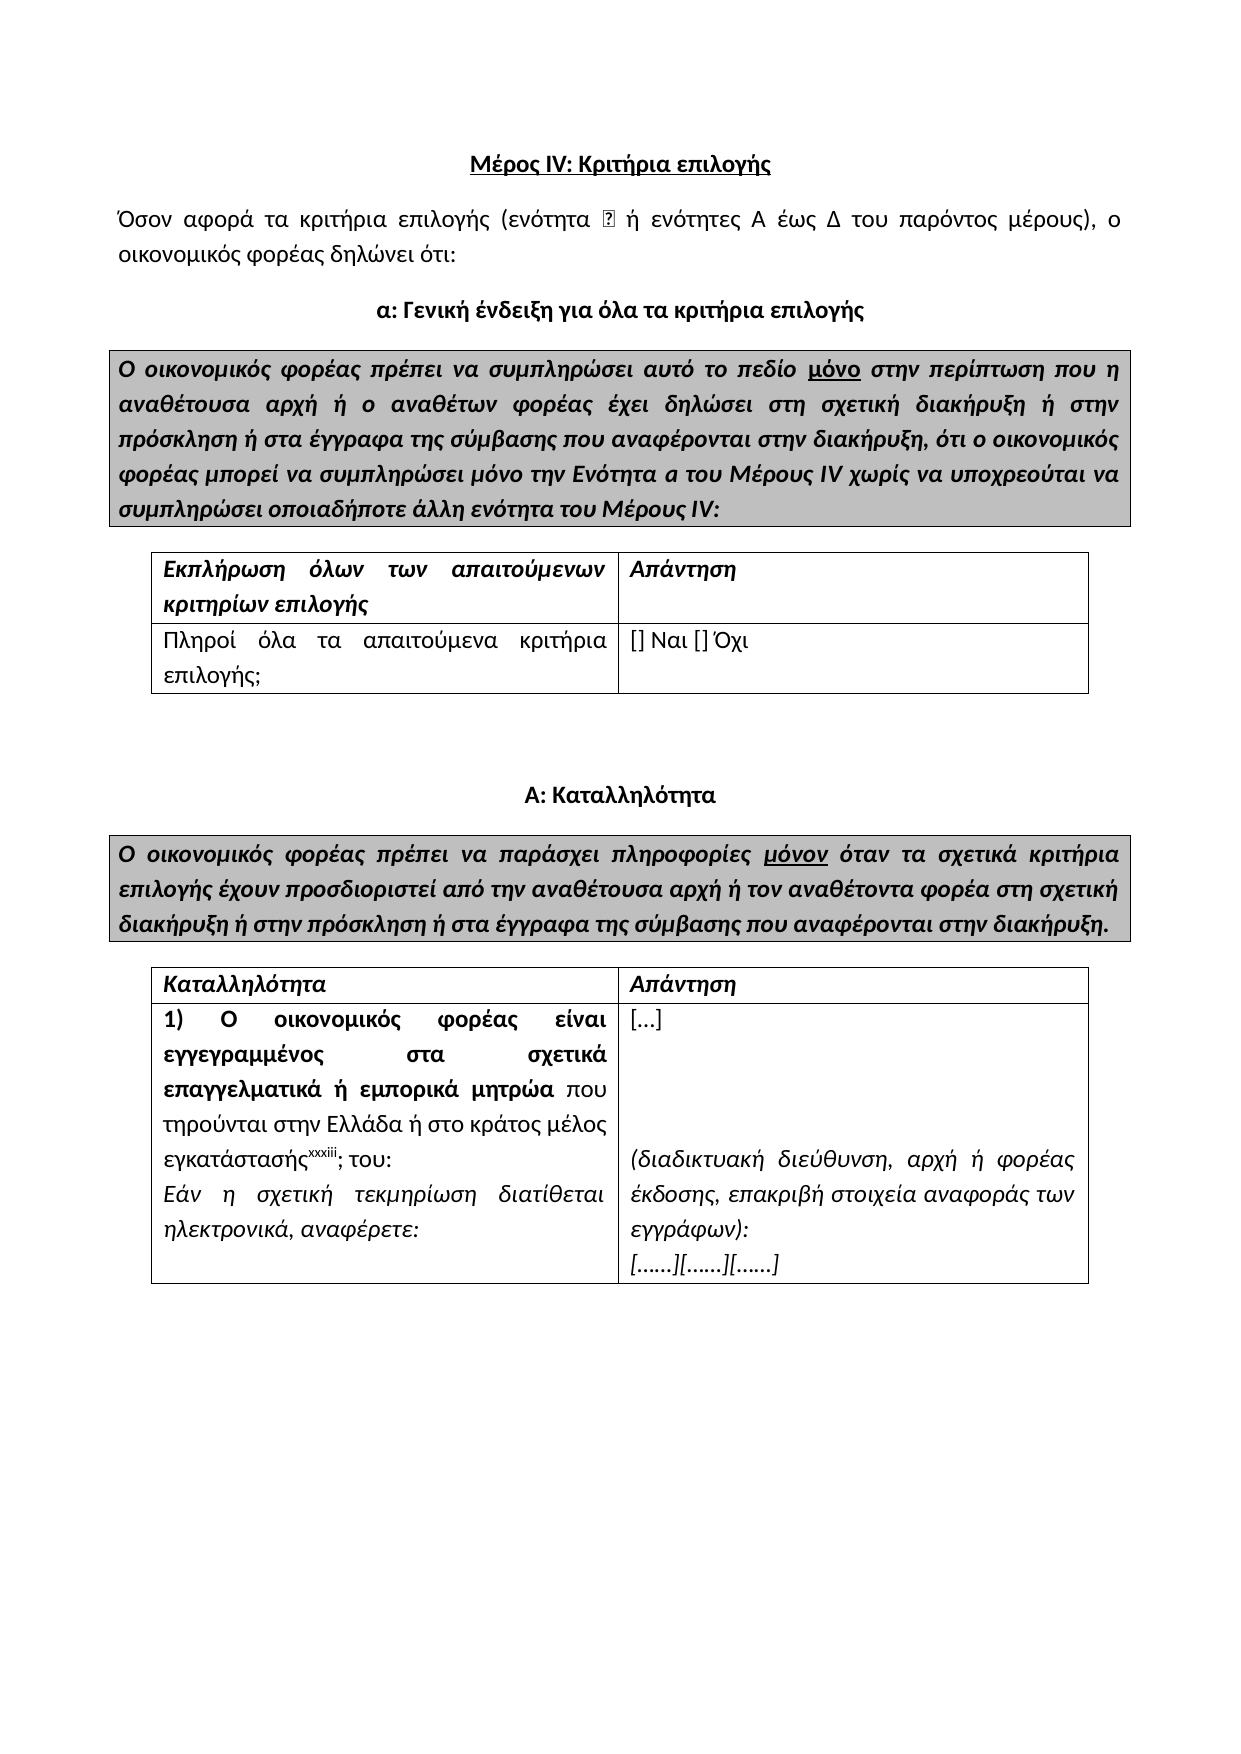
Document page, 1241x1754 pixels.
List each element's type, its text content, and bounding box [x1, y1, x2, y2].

text Όσον αφορά τα κριτήρια επιλογής (ενότητα  ή ενότητες Α έως Δ του παρόντος μέρους), ο οικονομικός φορέας δηλώνει ότι: [118, 203, 1122, 269]
table_header Καταλληλότητα [152, 968, 618, 1002]
table_header Εκπλήρωση όλων των απαιτούμενων κριτηρίων επιλογής [152, 553, 618, 623]
table_header Απάντηση [619, 553, 1088, 623]
table_cell [] Ναι [] Όχι [619, 624, 1088, 693]
table_header Απάντηση [619, 968, 1088, 1002]
text Ο οικονομικός φορέας πρέπει να συμπληρώσει αυτό το πεδίο μόνο στην περίπτωση που η αναθέτουσα αρχή ή ο αναθέτων φορέας έχει δηλώσει στη σχετική διακήρυξη ή στην πρόσκληση ή στα έγγραφα της σύμβασης που αναφέρονται στην διακήρυξη, ότι ο οικονομικός φορέας μπορεί να συμπληρώσει μόνο την Ενότητα a του Μέρους ΙV χωρίς να υποχρεούται να συμπληρώσει οποιαδήποτε άλλη ενότητα του Μέρους ΙV: [110, 351, 1130, 526]
text Ο οικονομικός φορέας πρέπει να παράσχει πληροφορίες μόνον όταν τα σχετικά κριτήρια επιλογής έχουν προσδιοριστεί από την αναθέτουσα αρχή ή τον αναθέτοντα φορέα στη σχετική διακήρυξη ή στην πρόσκληση ή στα έγγραφα της σύμβασης που αναφέρονται στην διακήρυξη. [110, 836, 1130, 941]
table_cell Πληροί όλα τα απαιτούμενα κριτήρια επιλογής; [152, 624, 618, 693]
text Α: Καταλληλότητα [118, 779, 1122, 810]
text α: Γενική ένδειξη για όλα τα κριτήρια επιλογής [118, 294, 1122, 325]
table_cell 1) Ο οικονομικός φορέας είναι εγγεγραμμένος στα σχετικά επαγγελματικά ή εμπορικά μητρώα που τηρούνται στην Ελλάδα ή στο κράτος μέλος εγκατάστασής; του: Εάν η σχετική τεκμηρίωση διατίθεται ηλεκτρονικά, αναφέρετε: [152, 1004, 618, 1283]
table_cell […] (διαδικτυακή διεύθυνση, αρχή ή φορέας έκδοσης, επακριβή στοιχεία αναφοράς των εγγράφων): [……][……][……] [619, 1004, 1088, 1283]
text Μέρος IV: Κριτήρια επιλογής [118, 148, 1122, 178]
